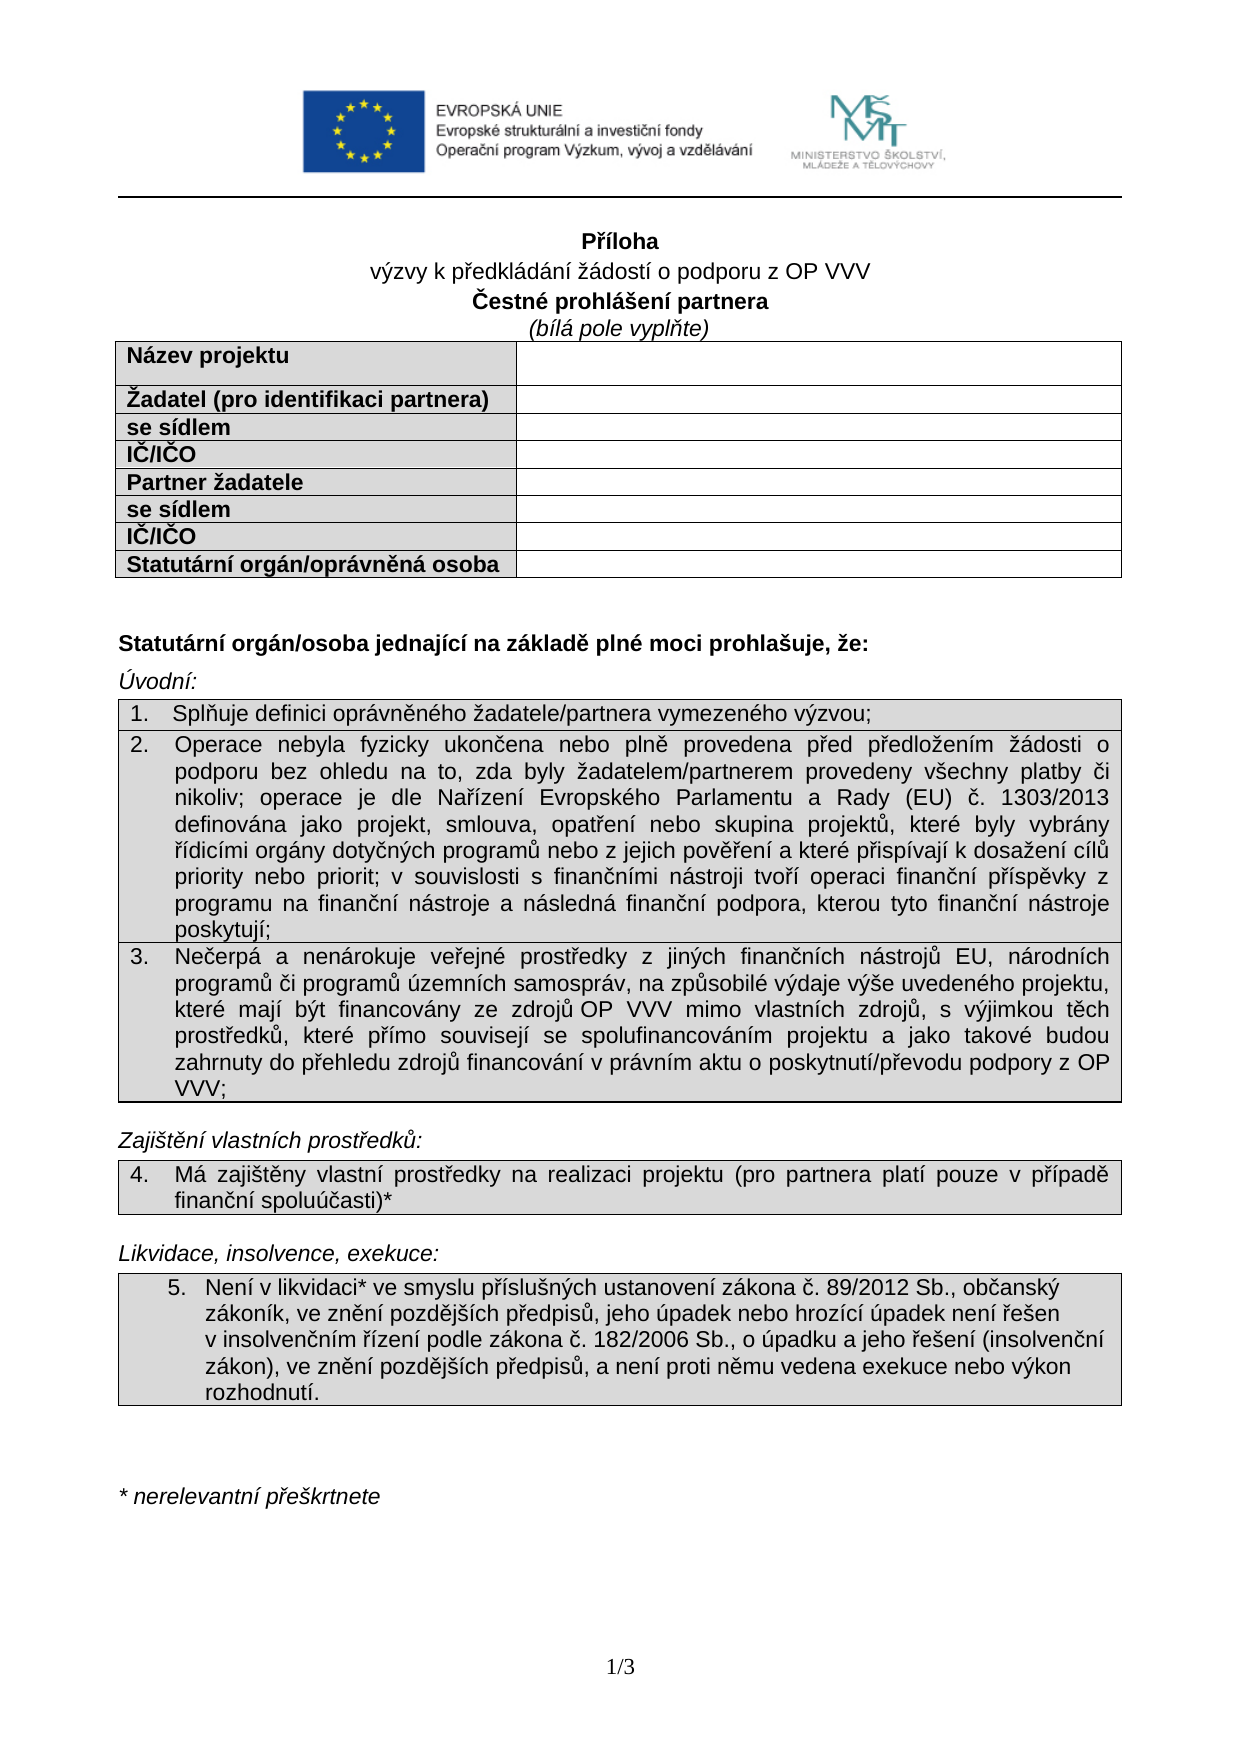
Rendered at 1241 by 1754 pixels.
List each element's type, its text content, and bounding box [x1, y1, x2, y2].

table_cell Statutární orgán/oprávněná osoba [116, 551, 516, 577]
table_header Název projektu [116, 342, 516, 385]
table_cell [517, 414, 1121, 440]
text výzvy k předkládání žádostí o podporu z OP VVV [118, 258, 1122, 284]
text Příloha [118, 228, 1122, 254]
table_cell Žadatel (pro identifikaci partnera) [116, 386, 516, 413]
table_cell se sídlem [116, 414, 516, 440]
table_cell [517, 523, 1121, 550]
table_cell Operace nebyla fyzicky ukončena nebo plně provedena před předložením žádosti o podporu bez ohledu na to, zda byly žadatelem/partnerem provedeny všechny platby či nikoliv; operace je dle Nařízení Evropského Parlamentu a Rady (EU) č. 1303/2013 definována jako projekt, smlouva, opatření nebo skupina projektů, které byly vybrány řídicími orgány dotyčných programů nebo z jejich pověření a které přispívají k dosažení cílů priority nebo priorit; v souvislosti s finančními nástroji tvoří operaci finanční příspěvky z programu na finanční nástroje a následná finanční podpora, kterou tyto finanční nástroje poskytují; [119, 731, 1121, 942]
text Čestné prohlášení partnera [118, 288, 1122, 315]
title Zajištění vlastních prostředků: [118, 1127, 1122, 1154]
table_header Není v likvidaci* ve smyslu příslušných ustanovení zákona č. 89/2012 Sb., občanský zákoník, ve znění pozdějších předpisů, jeho úpadek nebo hrozící úpadek není řešen v insolvenčním řízení podle zákona č. 182/2006 Sb., o úpadku a jeho řešení (insolvenční zákon), ve znění pozdějších předpisů, a není proti němu vedena exekuce nebo výkon rozhodnutí. [119, 1274, 1121, 1405]
table_cell [517, 386, 1121, 413]
table_cell [517, 469, 1121, 495]
title Likvidace, insolvence, exekuce: [118, 1240, 1122, 1266]
text Statutární orgán/osoba jednající na základě plné moci prohlašuje, že: [118, 629, 1122, 656]
picture [260, 80, 981, 194]
table_cell IČ/IČO [116, 441, 516, 467]
table_cell Partner žadatele [116, 469, 516, 495]
table_cell [517, 496, 1121, 522]
table_cell Nečerpá a nenárokuje veřejné prostředky z jiných finančních nástrojů EU, národních programů či programů územních samospráv, na způsobilé výdaje výše uvedeného projektu, které mají být financovány ze zdrojů OP VVV mimo vlastních zdrojů, s výjimkou těch prostředků, které přímo souvisejí se spolufinancováním projektu a jako takové budou zahrnuty do přehledu zdrojů financování v právním aktu o poskytnutí/převodu podpory z OP VVV; [119, 943, 1121, 1101]
table_header [517, 342, 1121, 385]
table_cell se sídlem [116, 496, 516, 522]
table_cell [517, 441, 1121, 467]
text Úvodní: [118, 668, 1122, 695]
title * nerelevantní přeškrtnete [118, 1483, 1122, 1509]
text (bílá pole vyplňte) [118, 315, 1122, 341]
table_header Má zajištěny vlastní prostředky na realizaci projektu (pro partnera platí pouze v případě finanční spoluúčasti)* [119, 1161, 1121, 1214]
table_cell IČ/IČO [116, 523, 516, 550]
table_header Splňuje definici oprávněného žadatele/partnera vymezeného výzvou; [119, 700, 1121, 730]
table_cell [517, 551, 1121, 577]
